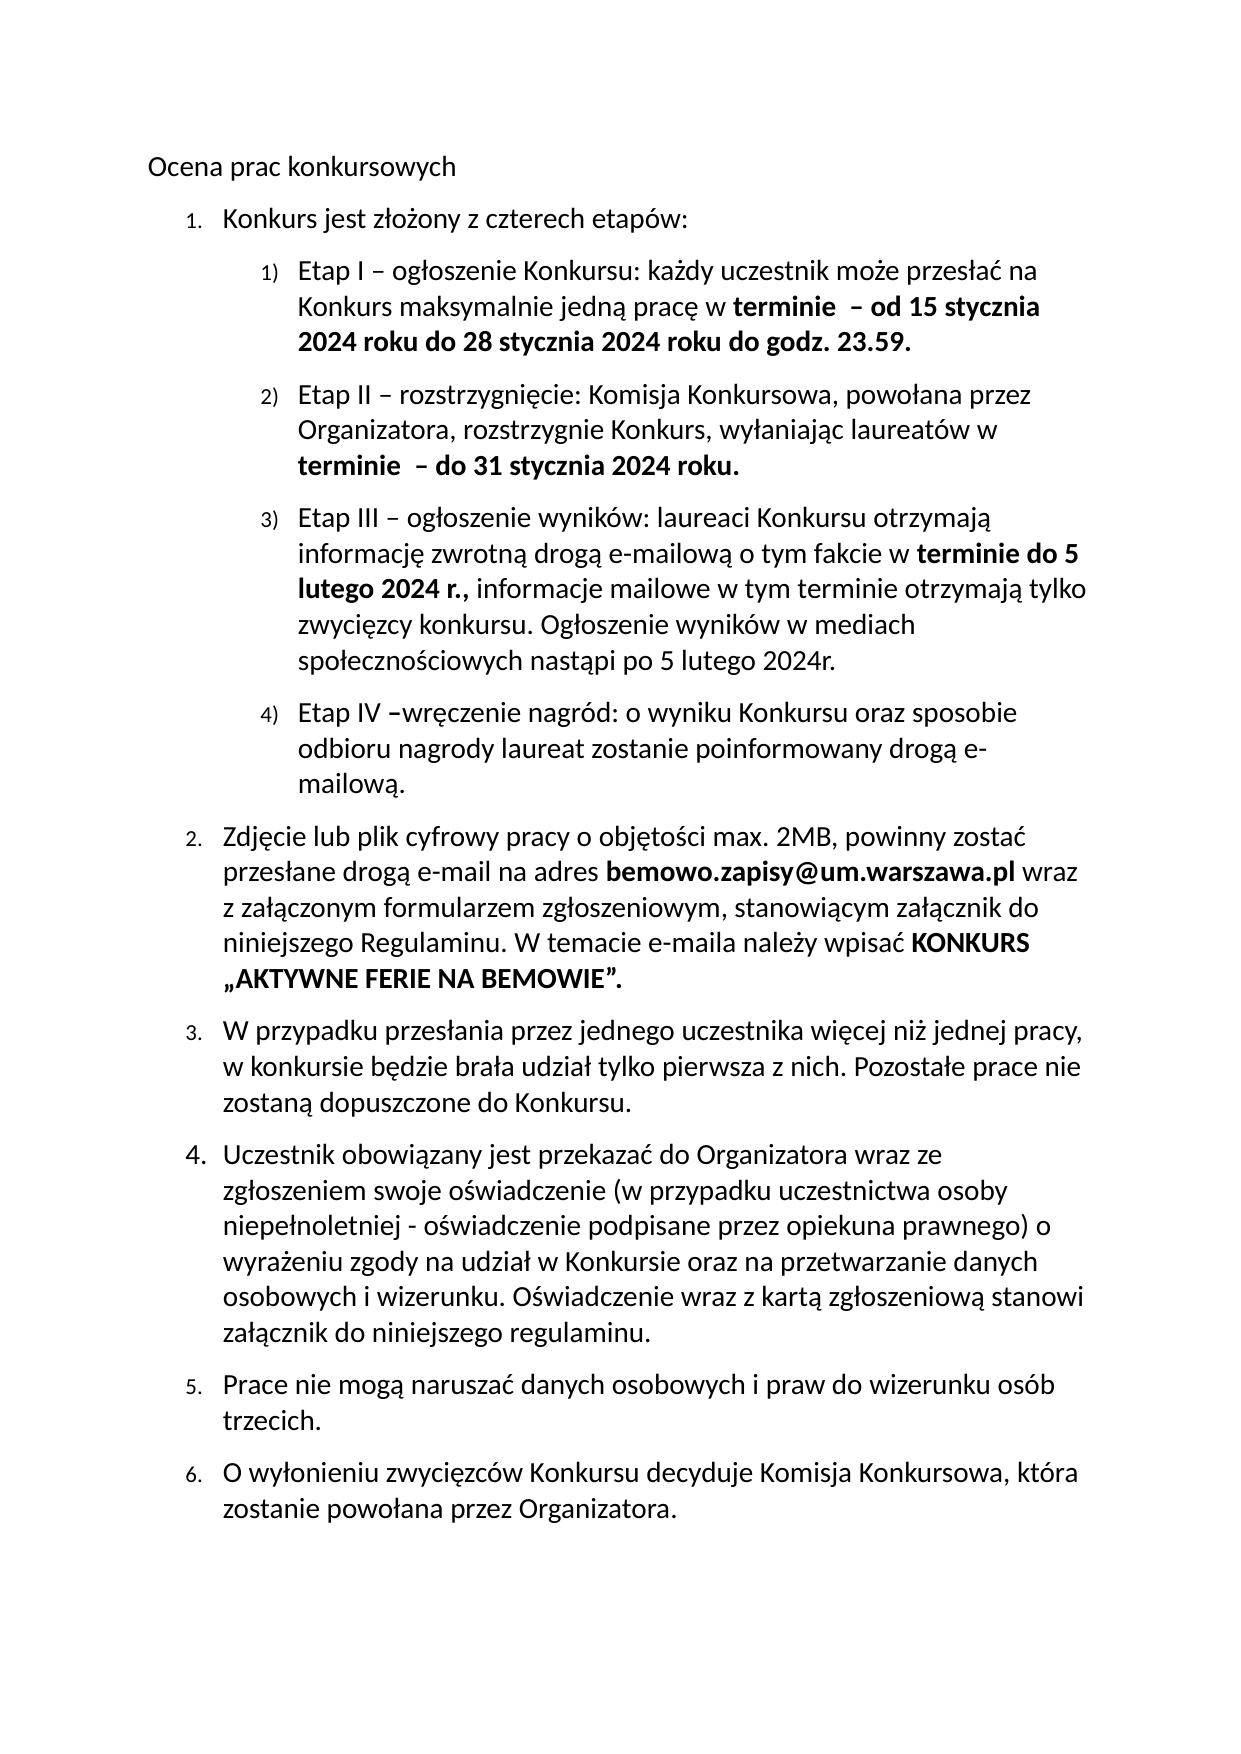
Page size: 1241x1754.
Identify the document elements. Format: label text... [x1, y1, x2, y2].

list Zdjęcie lub plik cyfrowy pracy o objętości max. 2MB, powinny zostać przesłane drogą e-mail na adres bemowo.zapisy@um.warszawa.pl wraz z załączonym formularzem zgłoszeniowym, stanowiącym załącznik do niniejszego Regulaminu. W temacie e-maila należy wpisać KONKURS „AKTYWNE FERIE NA BEMOWIE”. [185, 818, 1093, 996]
list Uczestnik obowiązany jest przekazać do Organizatora wraz ze zgłoszeniem swoje oświadczenie (w przypadku uczestnictwa osoby niepełnoletniej - oświadczenie podpisane przez opiekuna prawnego) o wyrażeniu zgody na udział w Konkursie oraz na przetwarzanie danych osobowych i wizerunku. Oświadczenie wraz z kartą zgłoszeniową stanowi załącznik do niniejszego regulaminu. [185, 1136, 1093, 1350]
list O wyłonieniu zwycięzców Konkursu decyduje Komisja Konkursowa, która zostanie powołana przez Organizatora. [185, 1454, 1093, 1526]
list Etap IV –wręczenie nagród: o wyniku Konkursu oraz sposobie odbioru nagrody laureat zostanie poinformowany drogą e-mailową. [260, 694, 1093, 801]
list Etap III – ogłoszenie wyników: laureaci Konkursu otrzymają informację zwrotną drogą e-mailową o tym fakcie w terminie do 5 lutego 2024 r., informacje mailowe w tym terminie otrzymają tylko zwycięzcy konkursu. Ogłoszenie wyników w mediach społecznościowych nastąpi po 5 lutego 2024r. [260, 499, 1093, 677]
list Etap II – rozstrzygnięcie: Komisja Konkursowa, powołana przez Organizatora, rozstrzygnie Konkurs, wyłaniając laureatów w terminie – do 31 stycznia 2024 roku. [260, 376, 1093, 483]
list Konkurs jest złożony z czterech etapów: [185, 200, 1093, 236]
list Etap I – ogłoszenie Konkursu: każdy uczestnik może przesłać na Konkurs maksymalnie jedną pracę w terminie – od 15 stycznia 2024 roku do 28 stycznia 2024 roku do godz. 23.59. [260, 252, 1093, 359]
list W przypadku przesłania przez jednego uczestnika więcej niż jednej pracy, w konkursie będzie brała udział tylko pierwsza z nich. Pozostałe prace nie zostaną dopuszczone do Konkursu. [185, 1012, 1093, 1119]
list Prace nie mogą naruszać danych osobowych i praw do wizerunku osób trzecich. [185, 1366, 1093, 1438]
text Ocena prac konkursowych [148, 148, 1093, 183]
